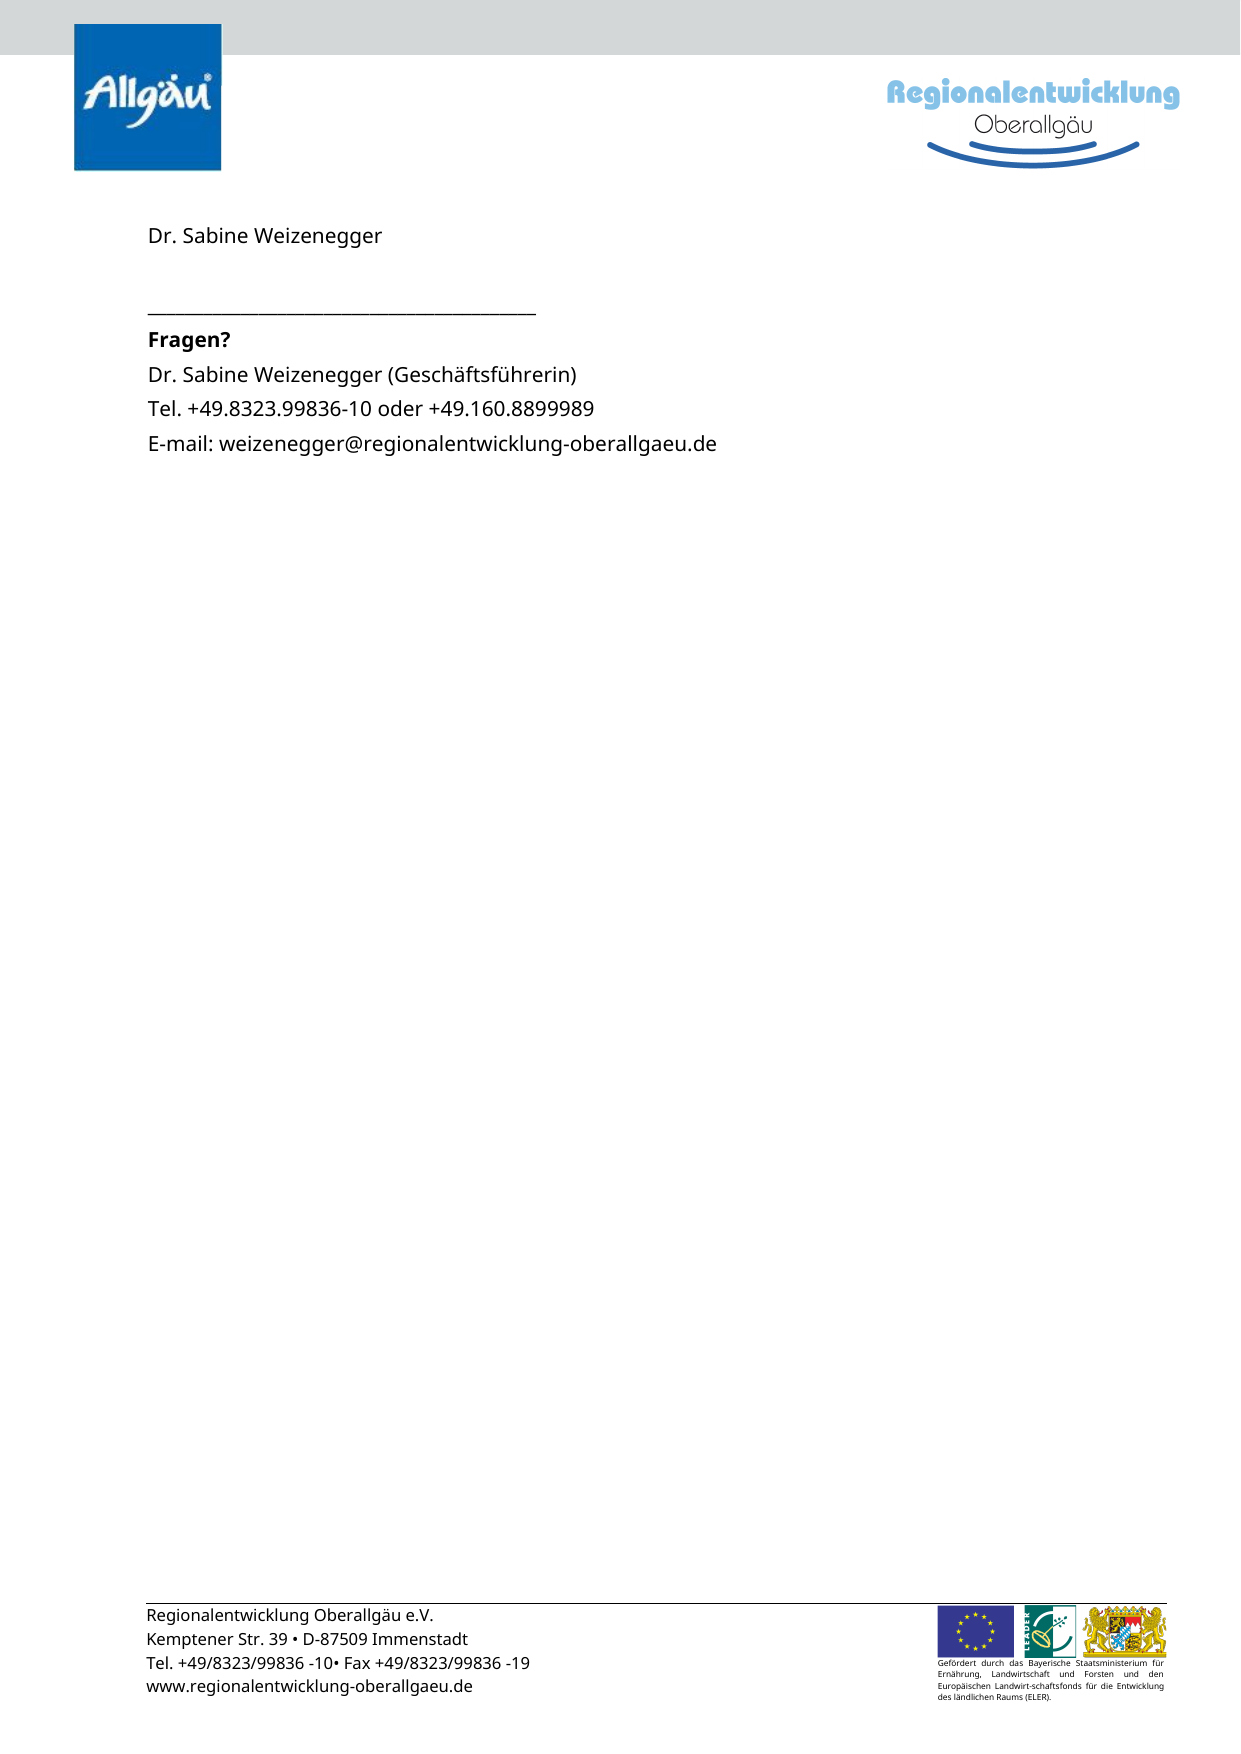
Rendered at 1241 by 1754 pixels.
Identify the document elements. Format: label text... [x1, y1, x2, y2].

picture [886, 76, 1182, 170]
text Fragen? [148, 325, 1122, 353]
text Dr. Sabine Weizenegger [148, 221, 1122, 249]
picture [937, 1605, 1014, 1658]
text Dr. Sabine Weizenegger (Geschäftsführerin) [148, 360, 1122, 388]
text __________________________________________ [148, 290, 1122, 319]
text Tel. +49.8323.99836-10 oder +49.160.8899989 [148, 394, 1122, 423]
text E-mail: weizenegger@regionalentwicklung-oberallgaeu.de [148, 429, 1122, 458]
picture [73, 24, 223, 172]
picture [1081, 1605, 1167, 1658]
picture [1024, 1605, 1077, 1658]
